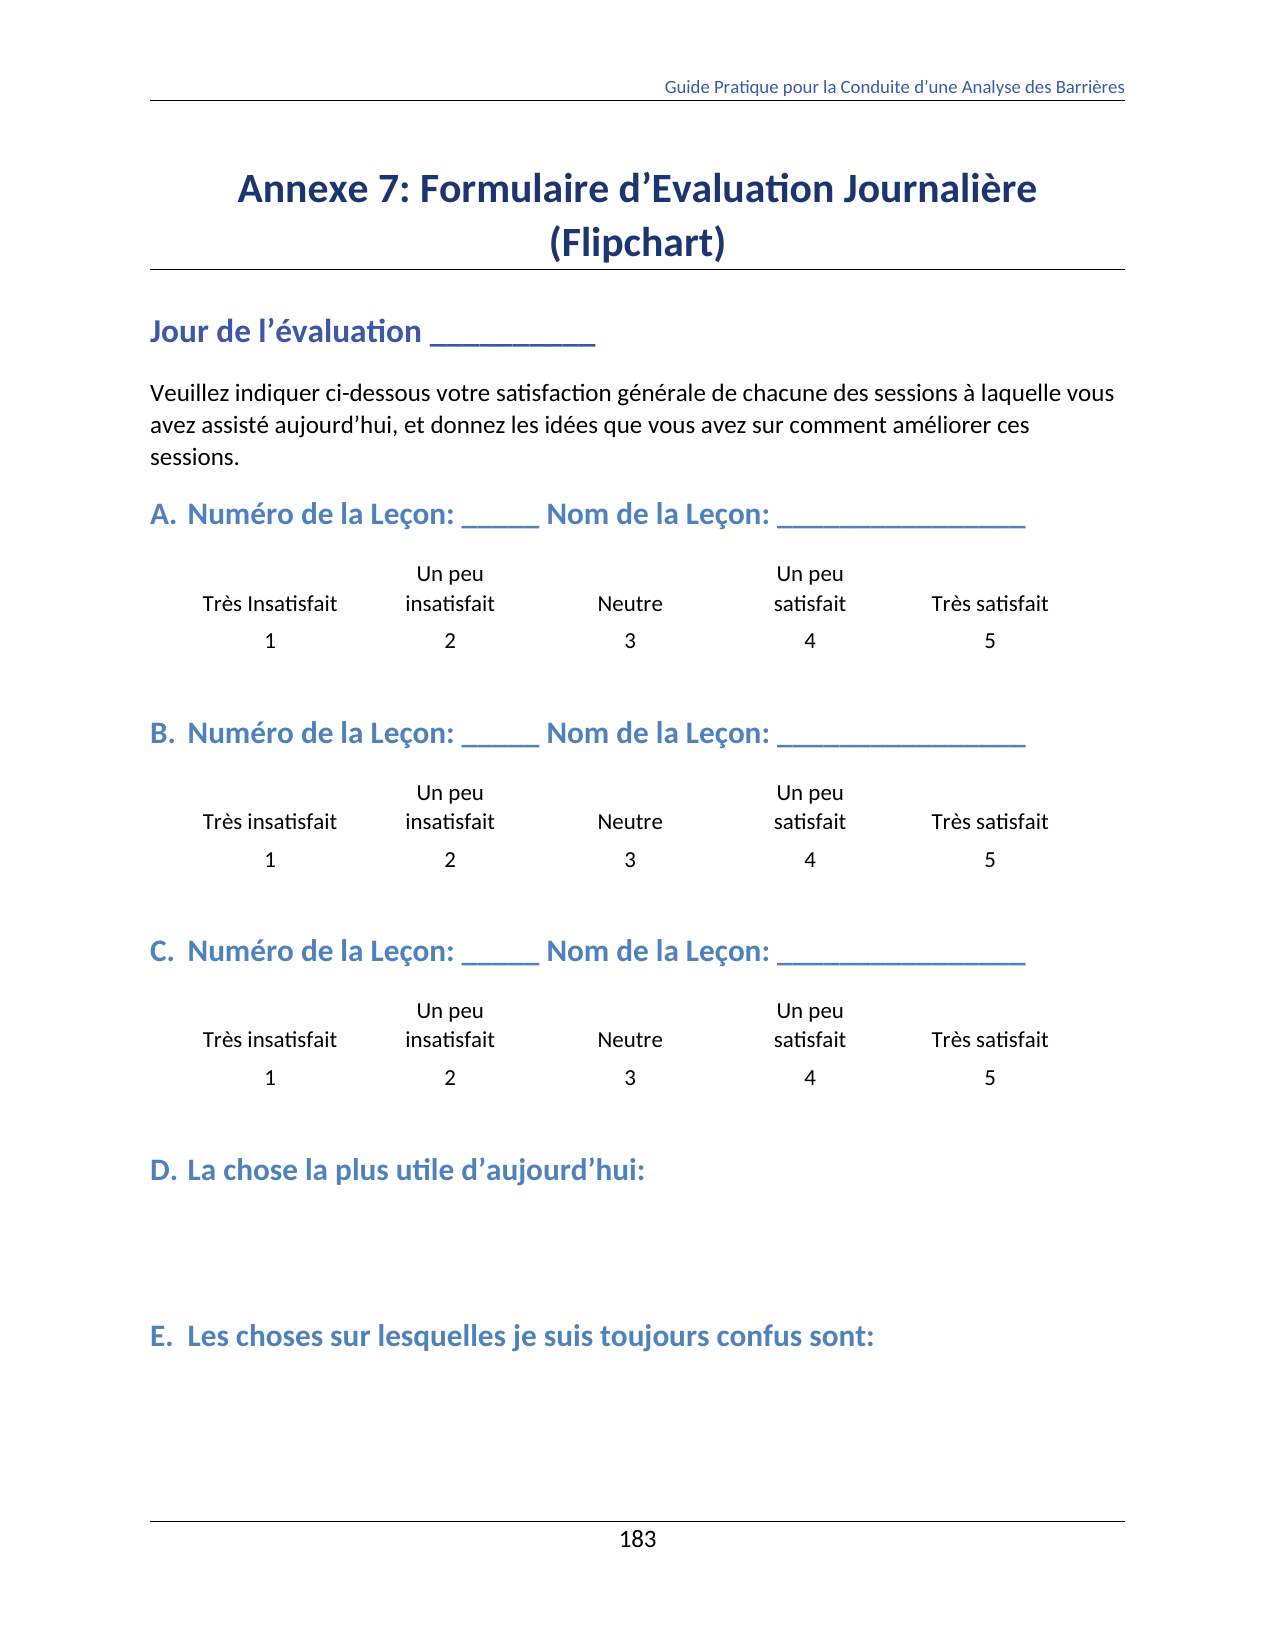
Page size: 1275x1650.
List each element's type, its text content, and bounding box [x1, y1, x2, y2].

subtitle A. Numéro de la Leçon: _____ Nom de la Leçon: ________________ [150, 494, 1125, 532]
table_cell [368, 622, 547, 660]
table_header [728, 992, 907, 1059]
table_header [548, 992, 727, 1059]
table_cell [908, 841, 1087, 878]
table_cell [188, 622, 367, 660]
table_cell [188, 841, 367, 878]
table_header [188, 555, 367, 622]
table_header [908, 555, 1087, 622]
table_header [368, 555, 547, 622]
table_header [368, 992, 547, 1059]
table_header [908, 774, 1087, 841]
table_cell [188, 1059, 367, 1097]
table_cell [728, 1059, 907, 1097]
text Veuillez indiquer ci-dessous votre satisfaction générale de chacune des sessions à laquelle vous avez assisté aujourd’hui, et donnez les idées que vous avez sur comment améliorer ces sessions. [150, 377, 1125, 472]
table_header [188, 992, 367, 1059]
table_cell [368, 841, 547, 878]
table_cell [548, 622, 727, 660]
subtitle C. Numéro de la Leçon: _____ Nom de la Leçon: ________________ [150, 931, 1125, 969]
subtitle D. La chose la plus utile d’aujourd’hui: [150, 1149, 1125, 1188]
subtitle E. Les choses sur lesquelles je suis toujours confus sont: [150, 1316, 1125, 1354]
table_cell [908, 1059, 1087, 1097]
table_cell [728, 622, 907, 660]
subtitle Annexe 7: Formulaire d’Evaluation Journalière (Flipchart) [150, 162, 1125, 269]
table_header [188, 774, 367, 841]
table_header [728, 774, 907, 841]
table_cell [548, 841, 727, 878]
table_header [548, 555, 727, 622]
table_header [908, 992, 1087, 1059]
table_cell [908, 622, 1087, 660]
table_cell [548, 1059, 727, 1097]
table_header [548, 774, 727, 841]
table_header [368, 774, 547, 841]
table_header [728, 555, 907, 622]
subtitle Jour de l’évaluation __________ [150, 310, 1125, 351]
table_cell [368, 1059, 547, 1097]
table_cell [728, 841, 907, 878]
subtitle B. Numéro de la Leçon: _____ Nom de la Leçon: ________________ [150, 713, 1125, 751]
